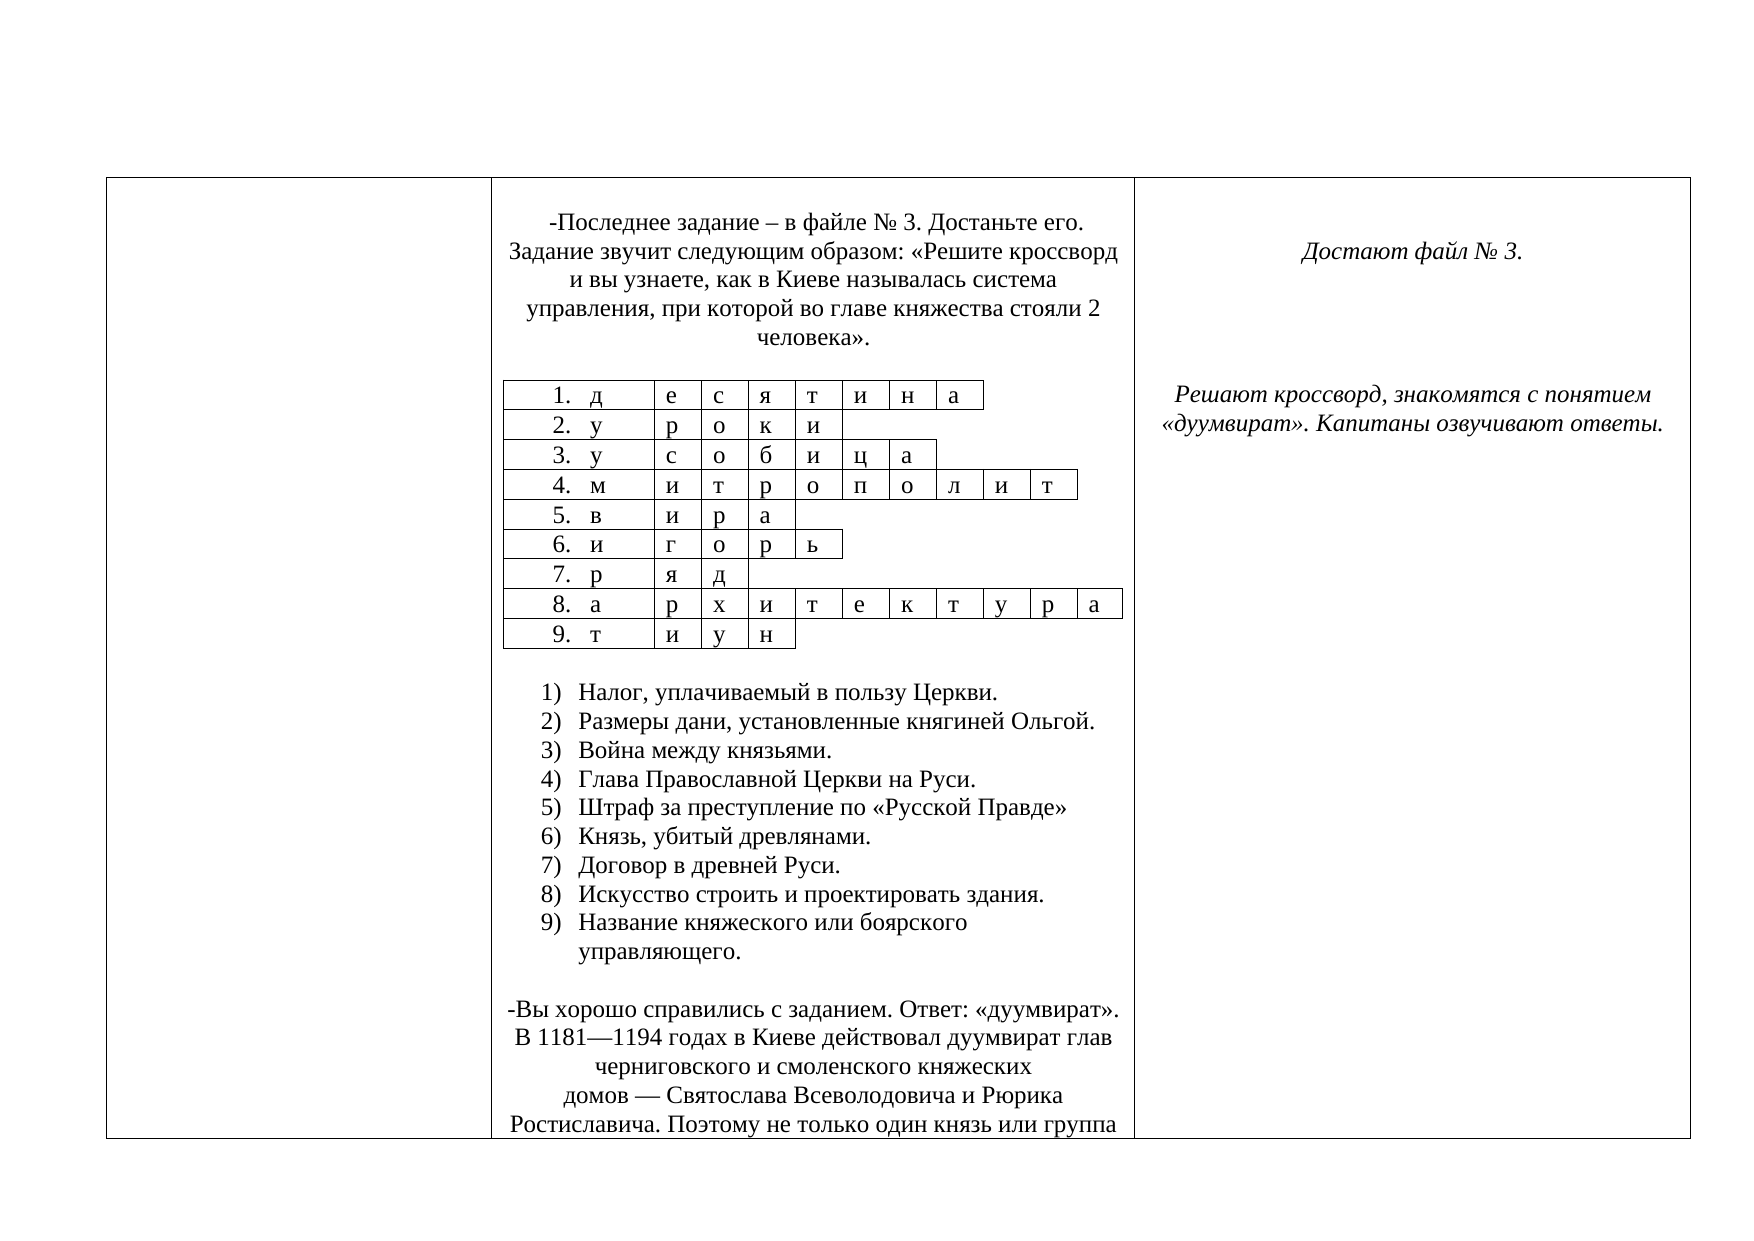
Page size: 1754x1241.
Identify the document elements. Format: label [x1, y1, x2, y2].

table_cell [492, 178, 1134, 1137]
table_cell [1135, 178, 1690, 1137]
table_cell [107, 178, 491, 1137]
